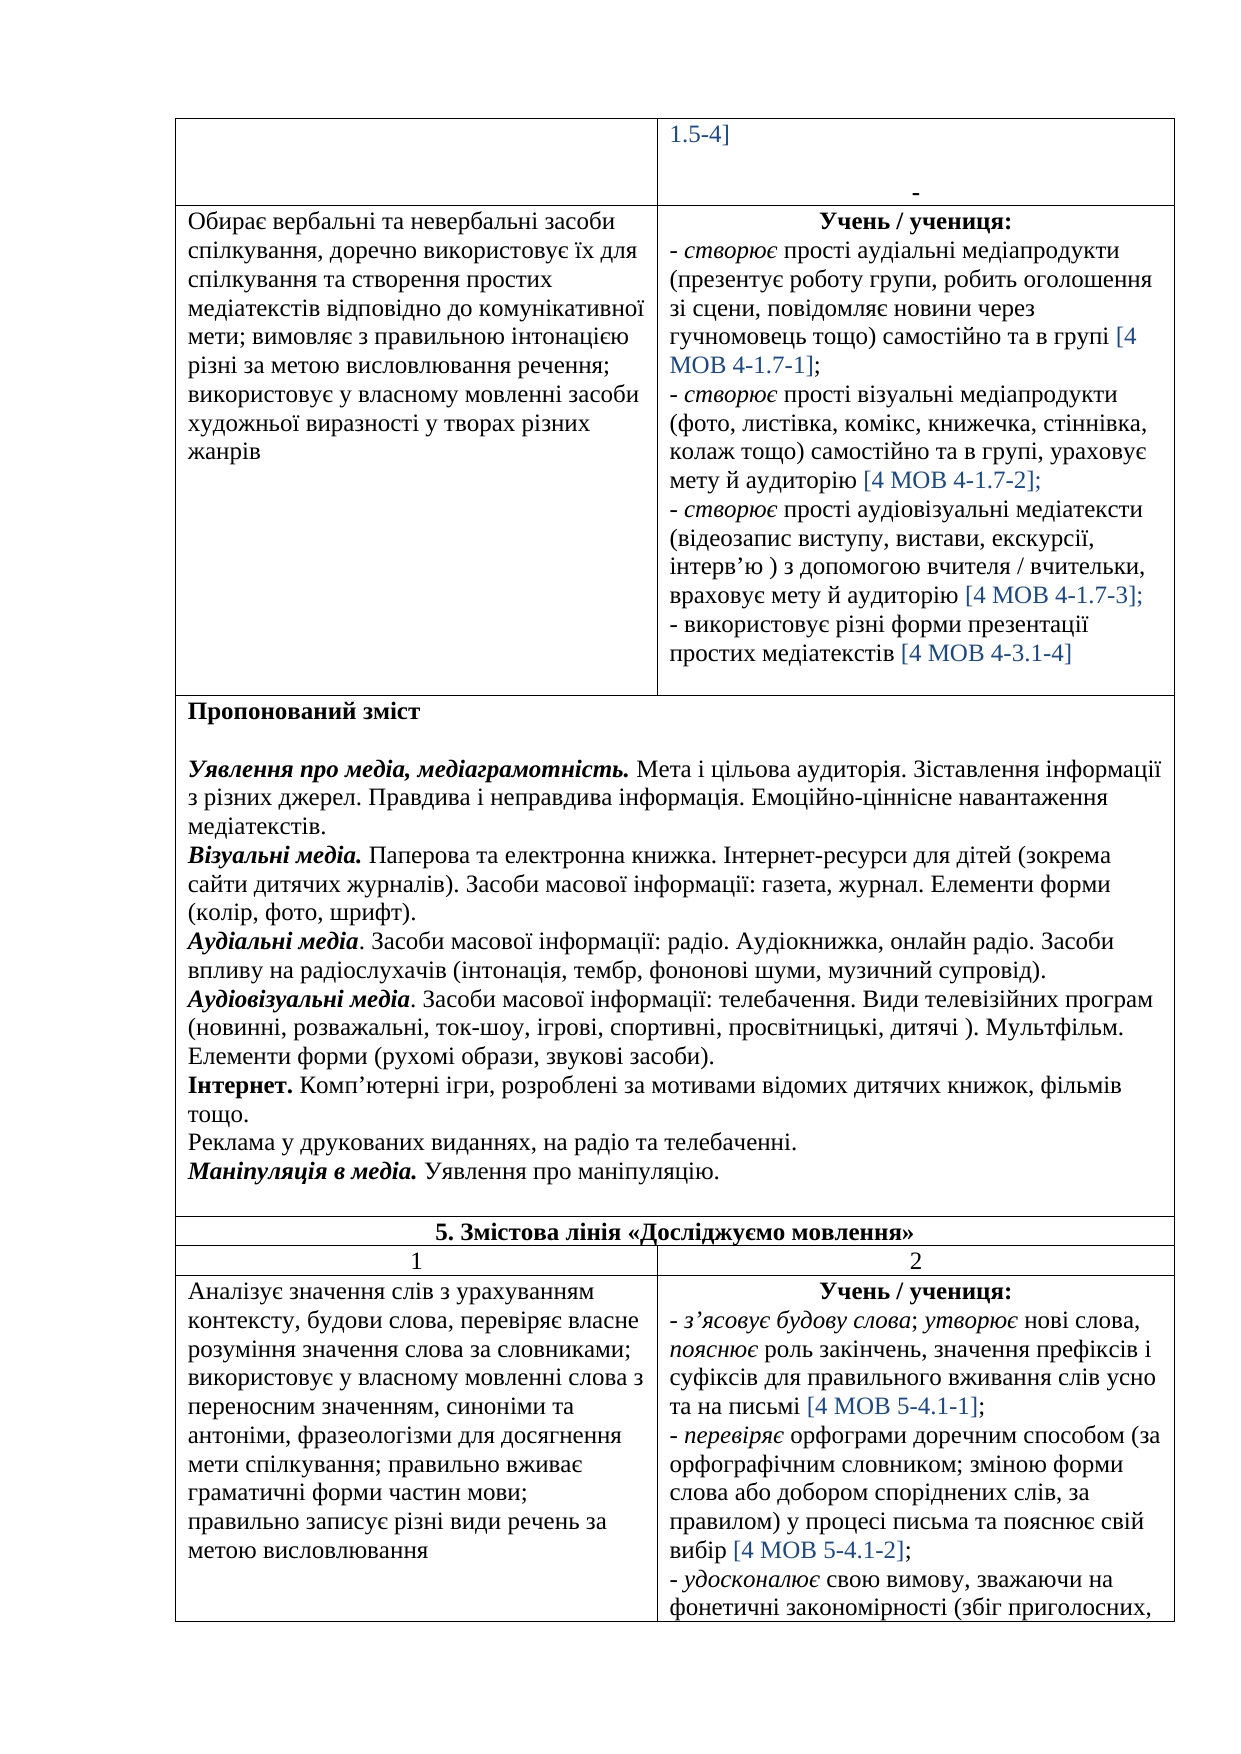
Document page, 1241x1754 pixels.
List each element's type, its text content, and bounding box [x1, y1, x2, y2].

table_cell Пропонований зміст Уявлення про медіа, медіаграмотність. Мета і цільова аудиторія. Зіставлення інформації з різних джерел. Правдива і неправдива інформація. Емоційно-ціннісне навантаження медіатекстів. Візуальні медіа. Паперова та електронна книжка. Інтернет-ресурси для дітей (зокрема сайти дитячих журналів). Засоби масової інформації: газета, журнал. Елементи форми (колір, фото, шрифт). Аудіальні медіа. Засоби масової інформації: радіо. Аудіокнижка, онлайн радіо. Засоби впливу на радіослухачів (інтонація, тембр, фононові шуми, музичний супровід). Аудіовізуальні медіа. Засоби масової інформації: телебачення. Види телевізійних програм (новинні, розважальні, ток-шоу, ігрові, спортивні, просвітницькі, дитячі ). Мультфільм. Елементи форми (рухомі образи, звукові засоби). Інтернет. Комп’ютерні ігри, розроблені за мотивами відомих дитячих книжок, фільмів тощо. Реклама у друкованих виданнях, на радіо та телебаченні. Маніпуляція в медіа. Уявлення про маніпуляцію. [176, 696, 1174, 1216]
table_cell 5. Змістова лінія «Досліджуємо мовлення» [176, 1217, 1174, 1245]
table_cell 2 [658, 1246, 1174, 1275]
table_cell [176, 119, 657, 205]
table_cell Учень / учениця: - створює прості аудіальні медіапродукти (презентує роботу групи, робить оголошення зі сцени, повідомляє новини через гучномовець тощо) самостійно та в групі [4 МОВ 4-1.7-1]; - створює прості візуальні медіапродукти (фото, листівка, комікс, книжечка, стіннівка, колаж тощо) самостійно та в групі, ураховує мету й аудиторію [4 МОВ 4-1.7-2]; - створює прості аудіовізуальні медіатексти (відеозапис виступу, вистави, екскурсії, інтерв’ю ) з допомогою вчителя / вчительки, враховує мету й аудиторію [4 МОВ 4-1.7-3]; - використовує різні форми презентації простих медіатекстів [4 МОВ 4-3.1-4] [658, 206, 1174, 695]
table_cell Обирає вербальні та невербальні засоби спілкування, доречно використовує їх для спілкування та створення простих медіатекстів відповідно до комунікативної мети; вимовляє з правильною інтонацією різні за метою висловлювання речення; використовує у власному мовленні засоби художньої виразності у творах різних жанрів [176, 206, 657, 695]
table_cell 1 [176, 1246, 657, 1275]
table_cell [658, 119, 1174, 205]
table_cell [658, 1276, 1174, 1621]
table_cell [176, 1276, 657, 1621]
